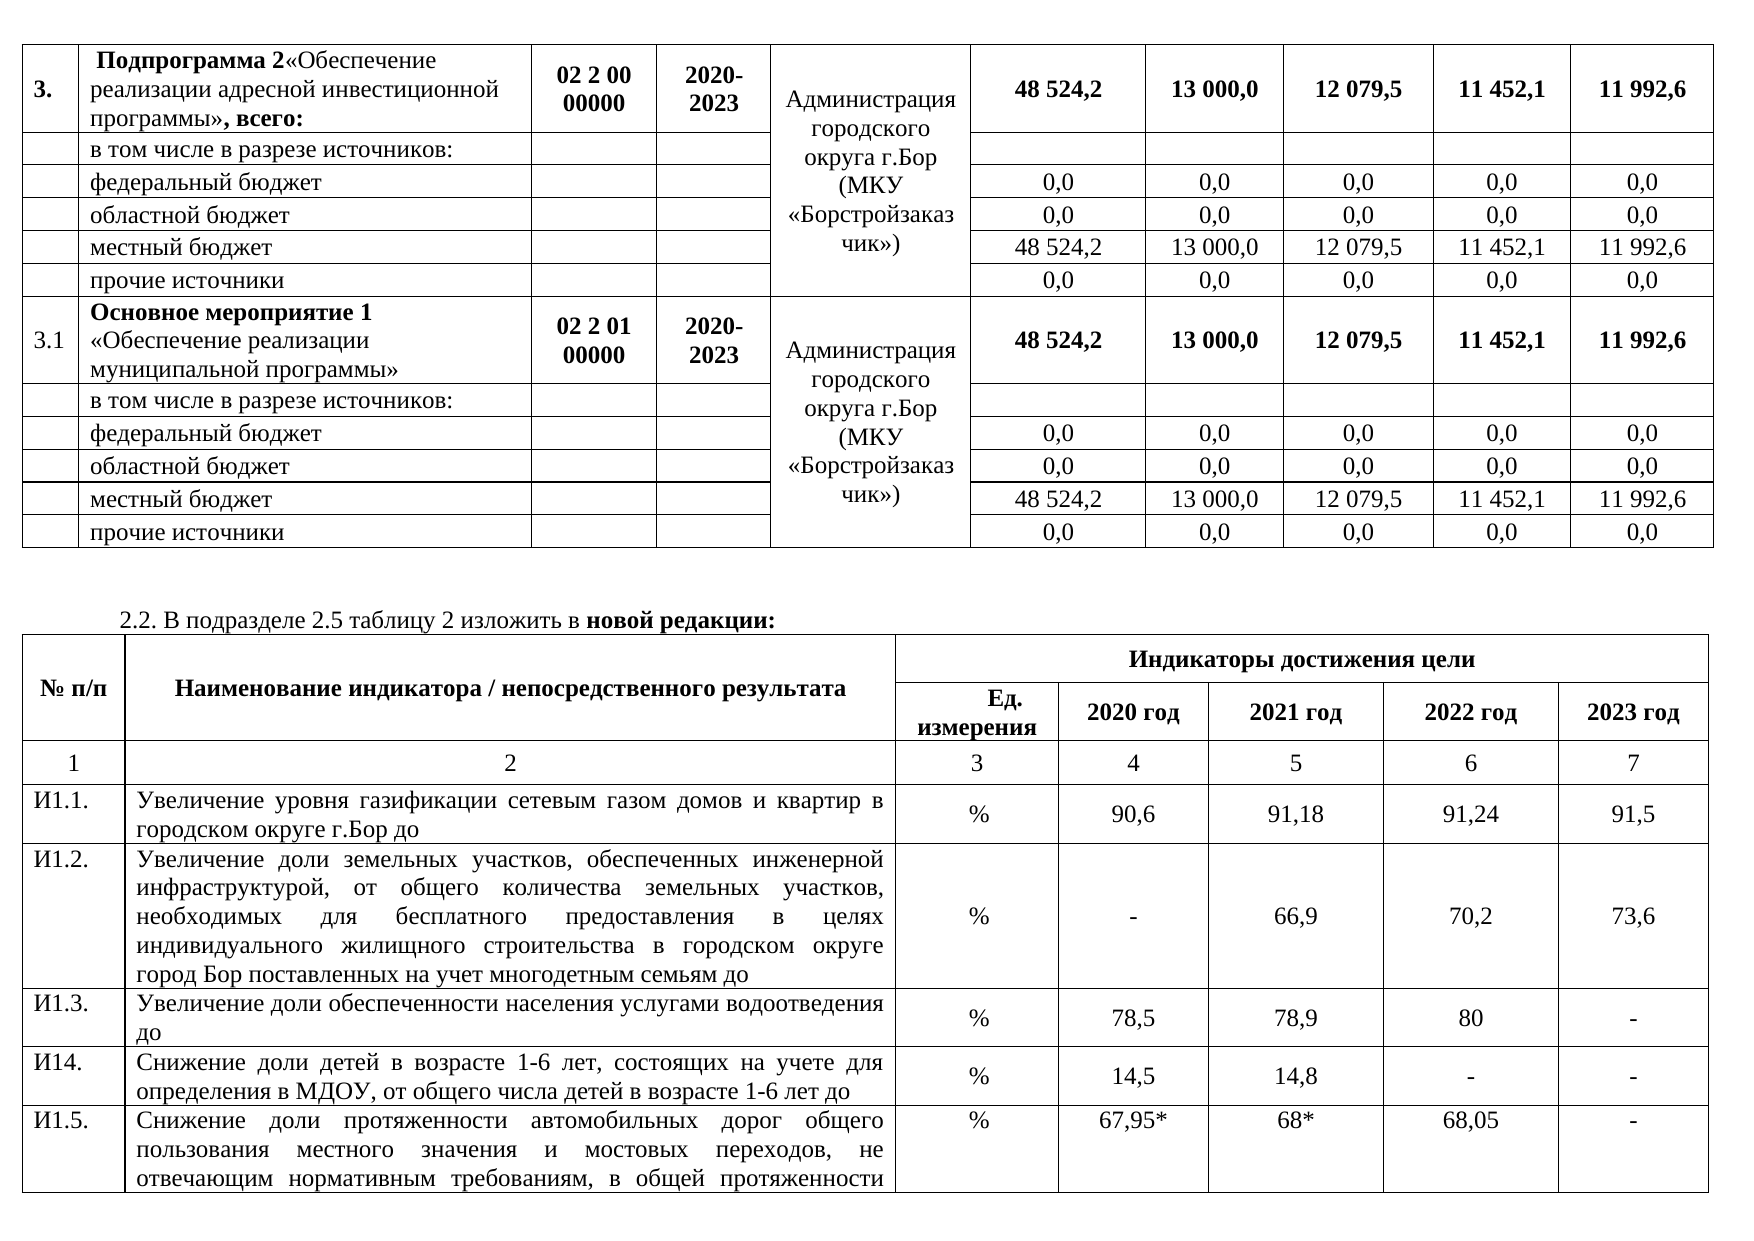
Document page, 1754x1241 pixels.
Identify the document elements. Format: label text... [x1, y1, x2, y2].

table_cell федеральный бюджет [79, 417, 531, 448]
table_cell 2 [126, 741, 895, 784]
table_cell [1434, 384, 1570, 416]
table_cell 0,0 [1284, 264, 1433, 296]
table_cell [532, 450, 656, 481]
table_cell 11 452,1 [1434, 231, 1570, 263]
table_cell 91,24 [1384, 785, 1558, 843]
table_cell 13 000,0 [1146, 297, 1283, 383]
table_cell 2022 год [1384, 683, 1558, 740]
table_cell [971, 384, 1145, 416]
table_cell 0,0 [1434, 450, 1570, 481]
table_cell 78,9 [1209, 989, 1383, 1046]
table_cell [23, 165, 78, 197]
table_cell [532, 198, 656, 230]
table_cell 3.1 [23, 297, 78, 383]
table_cell 11 992,6 [1571, 297, 1713, 383]
table_cell И1.5. [23, 1106, 124, 1192]
table_cell [532, 133, 656, 164]
table_cell [23, 515, 78, 547]
table_cell [657, 198, 770, 230]
table_cell прочие источники [79, 515, 531, 547]
table_cell 11 992,6 [1571, 45, 1713, 132]
table_cell 0,0 [971, 198, 1145, 230]
table_cell 2020 год [1059, 683, 1208, 740]
table_cell [657, 384, 770, 416]
table_cell [23, 198, 78, 230]
table_cell 48 524,2 [971, 297, 1145, 383]
table_cell 91,18 [1209, 785, 1383, 843]
table_cell [1284, 133, 1433, 164]
table_cell 2023 год [1559, 683, 1708, 740]
table_cell 1 [23, 741, 124, 784]
table_cell 0,0 [1434, 264, 1570, 296]
table_cell 66,9 [1209, 844, 1383, 987]
table_cell [657, 515, 770, 547]
table_cell [23, 417, 78, 448]
table_cell И1.2. [23, 844, 124, 987]
table_cell [657, 231, 770, 263]
table_cell 48 524,2 [971, 45, 1145, 132]
table_cell местный бюджет [79, 231, 531, 263]
table_cell 0,0 [1571, 450, 1713, 481]
table_header Наименование индикатора / непосредственного результата [126, 635, 895, 740]
table_cell И1.3. [23, 989, 124, 1046]
table_cell [23, 483, 78, 514]
table_cell 0,0 [971, 417, 1145, 448]
table_cell 0,0 [1284, 417, 1433, 448]
table_cell [532, 264, 656, 296]
table_cell 3. [23, 45, 78, 132]
table_cell [532, 165, 656, 197]
table_cell Снижение доли детей в возрасте 1-6 лет, состоящих на учете для определения в МДОУ, от общего числа детей в возрасте 1-6 лет до [126, 1047, 895, 1104]
table_cell 0,0 [1284, 165, 1433, 197]
table_cell % [896, 989, 1058, 1046]
table_cell 12 079,5 [1284, 483, 1433, 514]
table_cell 73,6 [1559, 844, 1708, 987]
table_cell 11 452,1 [1434, 483, 1570, 514]
table_cell 48 524,2 [971, 483, 1145, 514]
table_cell федеральный бюджет [79, 165, 531, 197]
table_cell 02 2 01 00000 [532, 297, 656, 383]
table_cell 4 [1059, 741, 1208, 784]
table_cell Основное мероприятие 1 «Обеспечение реализации муниципальной программы» [79, 297, 531, 383]
table_cell 0,0 [971, 450, 1145, 481]
table_cell 68,05 [1384, 1106, 1558, 1192]
table_cell % [896, 844, 1058, 987]
table_cell 14,8 [1209, 1047, 1383, 1104]
table_cell - [1559, 989, 1708, 1046]
table_cell 0,0 [1284, 515, 1433, 547]
table_cell [1146, 133, 1283, 164]
table_cell [1146, 384, 1283, 416]
table_cell 0,0 [1434, 417, 1570, 448]
table_cell 14,5 [1059, 1047, 1208, 1104]
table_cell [771, 45, 970, 296]
table_cell 2020-2023 [657, 45, 770, 132]
table_cell областной бюджет [79, 450, 531, 481]
table_cell 0,0 [1571, 264, 1713, 296]
table_cell Увеличение доли обеспеченности населения услугами водоотведения до [126, 989, 895, 1046]
table_cell в том числе в разрезе источников: [79, 133, 531, 164]
table_cell [1571, 384, 1713, 416]
table_cell прочие источники [79, 264, 531, 296]
text 2.2. В подразделе 2.5 таблицу 2 изложить в новой редакции: [44, 606, 1698, 634]
table_cell 12 079,5 [1284, 45, 1433, 132]
table_cell % [896, 785, 1058, 843]
table_cell [532, 417, 656, 448]
table_cell 11 452,1 [1434, 297, 1570, 383]
table_cell 0,0 [1571, 515, 1713, 547]
table_cell [657, 133, 770, 164]
table_cell [657, 264, 770, 296]
table_cell 0,0 [1571, 417, 1713, 448]
table_cell местный бюджет [79, 483, 531, 514]
table_cell Увеличение уровня газификации сетевым газом домов и квартир в городском округе г.Бор до [126, 785, 895, 843]
table_cell [657, 165, 770, 197]
table_cell И14. [23, 1047, 124, 1104]
table_cell [23, 450, 78, 481]
table_cell 7 [1559, 741, 1708, 784]
table_cell 0,0 [1284, 450, 1433, 481]
table_cell [23, 133, 78, 164]
table_cell 0,0 [1571, 198, 1713, 230]
table_cell 13 000,0 [1146, 45, 1283, 132]
table_cell [971, 133, 1145, 164]
table_cell - [1059, 844, 1208, 987]
table_cell 5 [1209, 741, 1383, 784]
table_cell 02 2 00 00000 [532, 45, 656, 132]
table_cell 12 079,5 [1284, 231, 1433, 263]
table_cell Ед. измерения [896, 683, 1058, 740]
table_cell 0,0 [1146, 165, 1283, 197]
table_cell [126, 1106, 895, 1192]
table_cell [657, 450, 770, 481]
table_cell 13 000,0 [1146, 483, 1283, 514]
table_cell 90,6 [1059, 785, 1208, 843]
table_cell Увеличение доли земельных участков, обеспеченных инженерной инфраструктурой, от общего количества земельных участков, необходимых для бесплатного предоставления в целях индивидуального жилищного строительства в городском округе город Бор поставленных на учет многодетным семьям до [126, 844, 895, 987]
table_cell 12 079,5 [1284, 297, 1433, 383]
table_cell Подпрограмма 2«Обеспечение реализации адресной инвестиционной программы», всего: [79, 45, 531, 132]
table_cell 0,0 [971, 515, 1145, 547]
table_cell [1434, 133, 1570, 164]
table_cell областной бюджет [79, 198, 531, 230]
table_cell 11 992,6 [1571, 483, 1713, 514]
table_cell 2020-2023 [657, 297, 770, 383]
table_cell [532, 483, 656, 514]
table_cell 0,0 [1434, 165, 1570, 197]
table_cell 0,0 [971, 264, 1145, 296]
table_cell 3 [896, 741, 1058, 784]
table_header Индикаторы достижения цели [896, 635, 1708, 682]
table_cell 0,0 [1571, 165, 1713, 197]
table_cell И1.1. [23, 785, 124, 843]
table_cell [532, 231, 656, 263]
table_cell 13 000,0 [1146, 231, 1283, 263]
table_cell [1284, 384, 1433, 416]
table_cell [23, 264, 78, 296]
table_cell 0,0 [1146, 450, 1283, 481]
table_cell 67,95* [1059, 1106, 1208, 1192]
table_cell 78,5 [1059, 989, 1208, 1046]
table_cell % [896, 1106, 1058, 1192]
table_cell % [896, 1047, 1058, 1104]
table_cell 48 524,2 [971, 231, 1145, 263]
table_cell 6 [1384, 741, 1558, 784]
table_cell - [1559, 1047, 1708, 1104]
table_cell - [1559, 1106, 1708, 1192]
table_cell 80 [1384, 989, 1558, 1046]
table_cell 11 992,6 [1571, 231, 1713, 263]
table_cell 91,5 [1559, 785, 1708, 843]
table_cell 0,0 [1434, 515, 1570, 547]
table_cell [657, 483, 770, 514]
table_cell [532, 384, 656, 416]
table_cell 2021 год [1209, 683, 1383, 740]
table_cell Администрация городского округа г.Бор (МКУ «Борстройзаказчик») [771, 297, 970, 547]
table_cell 0,0 [1146, 264, 1283, 296]
table_cell 0,0 [1284, 198, 1433, 230]
table_cell 0,0 [1146, 417, 1283, 448]
table_cell 70,2 [1384, 844, 1558, 987]
table_cell 0,0 [971, 165, 1145, 197]
table_cell - [1384, 1047, 1558, 1104]
table_cell [657, 417, 770, 448]
table_cell 68* [1209, 1106, 1383, 1192]
table_cell в том числе в разрезе источников: [79, 384, 531, 416]
table_cell 11 452,1 [1434, 45, 1570, 132]
table_cell 0,0 [1146, 198, 1283, 230]
table_header № п/п [23, 635, 124, 740]
table_cell [23, 384, 78, 416]
table_cell 0,0 [1146, 515, 1283, 547]
table_cell [23, 231, 78, 263]
table_cell 0,0 [1434, 198, 1570, 230]
table_cell [532, 515, 656, 547]
table_cell [1571, 133, 1713, 164]
